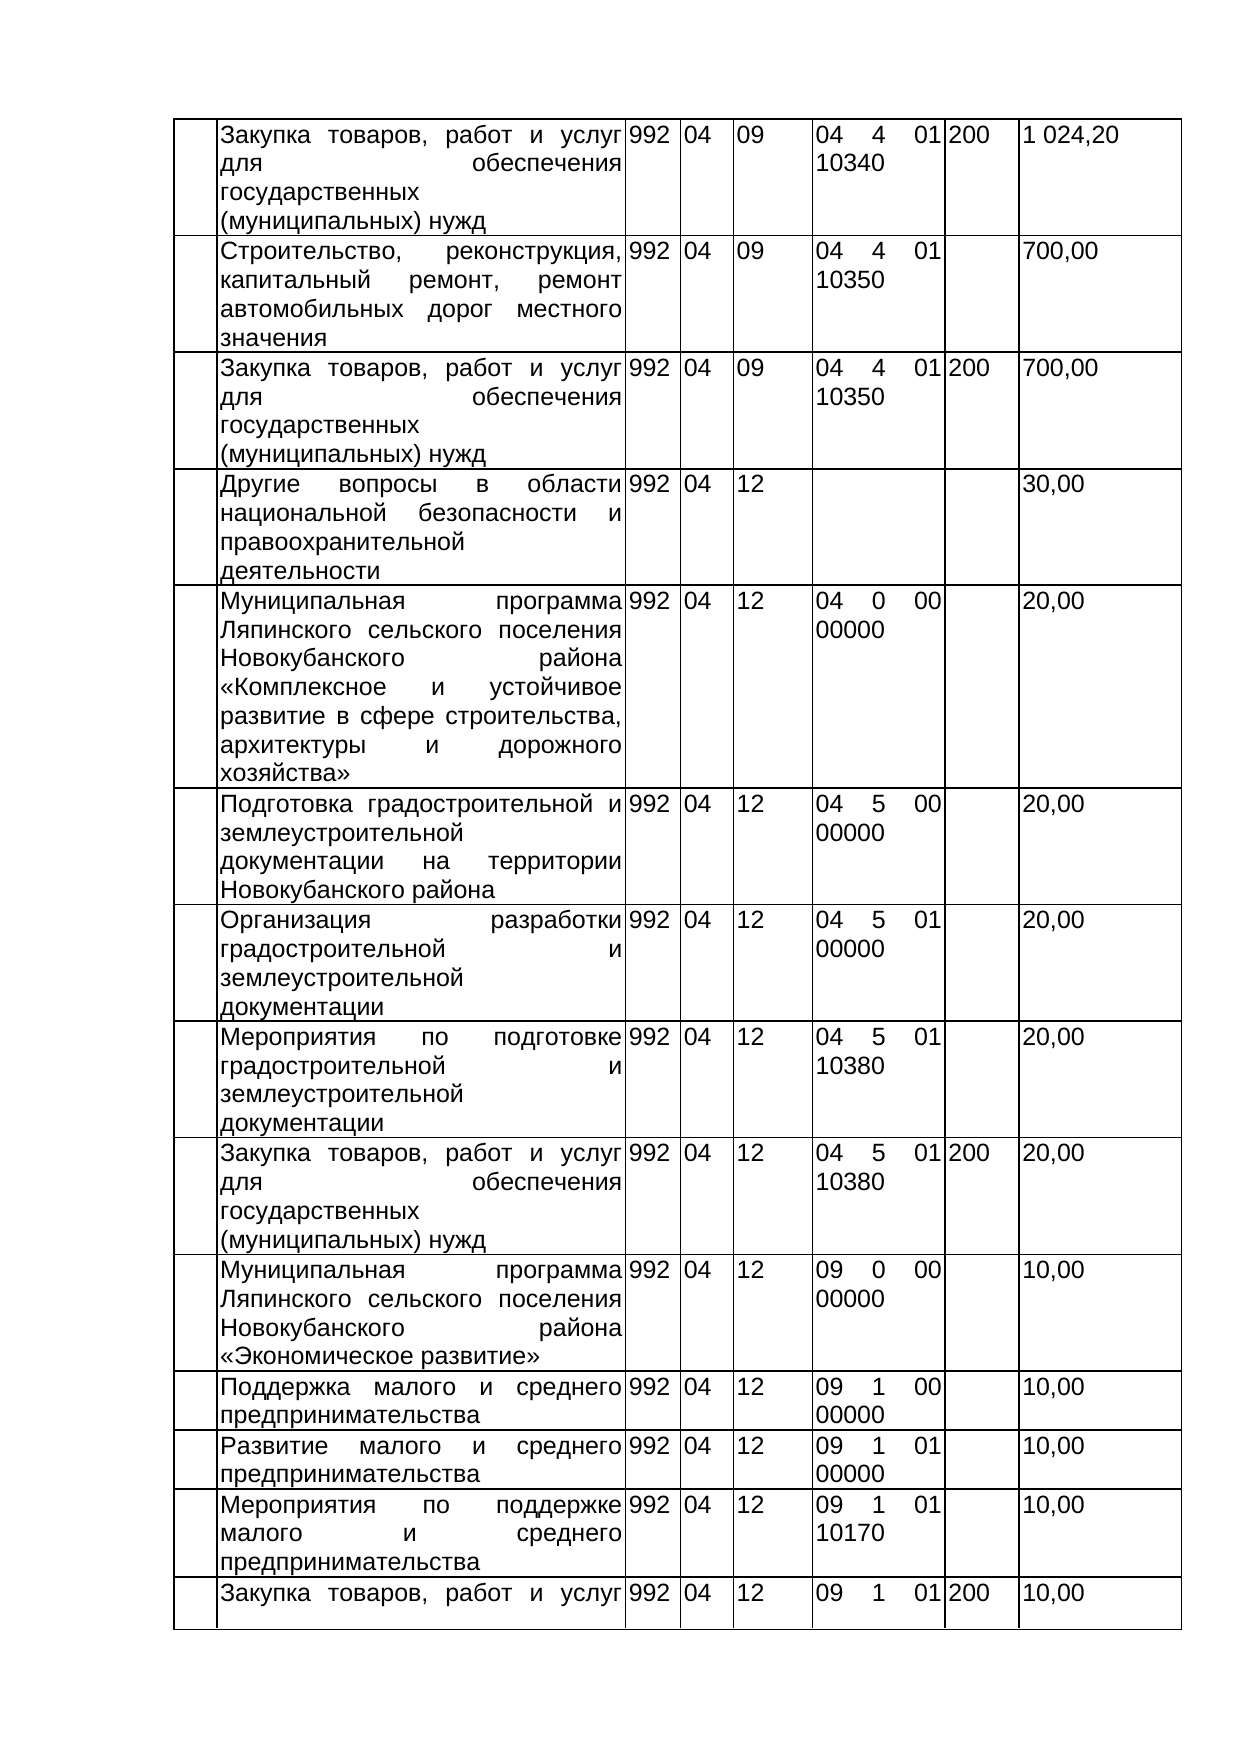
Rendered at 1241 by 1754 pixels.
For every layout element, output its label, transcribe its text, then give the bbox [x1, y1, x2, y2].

table_cell [946, 586, 1018, 787]
table_cell Организация разработки градостроительной и землеустроительной документации [218, 905, 625, 1020]
table_cell 09 [734, 120, 812, 235]
table_cell 12 [734, 1431, 812, 1488]
table_cell Другие вопросы в области национальной безопасности и правоохранительной деятельности [218, 470, 625, 584]
table_cell 04 [681, 1022, 733, 1137]
table_cell Закупка товаров, работ и услуг для обеспечения государственных (муниципальных) нужд [218, 353, 625, 468]
table_cell [175, 586, 216, 787]
table_cell 12 [734, 470, 812, 584]
table_cell 992 [626, 905, 680, 1020]
table_cell 04 4 01 10350 [813, 353, 944, 468]
table_cell 992 [626, 1255, 680, 1370]
table_cell [175, 120, 216, 235]
table_cell 12 [734, 586, 812, 787]
table_cell 04 5 01 10380 [813, 1022, 944, 1137]
table_cell Подготовка градостроительной и землеустроительной документации на территории Новокубанского района [218, 789, 625, 904]
table_cell 992 [626, 789, 680, 904]
table_cell Строительство, реконструкция, капитальный ремонт, ремонт автомобильных дорог местного значения [218, 236, 625, 351]
table_cell [946, 1255, 1018, 1370]
table_cell 09 [734, 236, 812, 351]
table_cell 04 [681, 1255, 733, 1370]
table_cell 09 1 01 10170 [813, 1490, 944, 1576]
table_cell Муниципальная программа Ляпинского сельского поселения Новокубанского района «Экономическое развитие» [218, 1255, 625, 1370]
table_cell 12 [734, 789, 812, 904]
table_cell [175, 1255, 216, 1370]
table_cell 30,00 [1020, 470, 1181, 584]
table_cell 10,00 [1020, 1490, 1181, 1576]
table_cell 992 [626, 1578, 680, 1628]
table_cell [175, 905, 216, 1020]
table_cell 04 0 00 00000 [813, 586, 944, 787]
table_cell [946, 470, 1018, 584]
table_cell 12 [734, 1578, 812, 1628]
table_cell [813, 470, 944, 584]
table_cell [175, 470, 216, 584]
table_cell 20,00 [1020, 1022, 1181, 1137]
table_cell Муниципальная программа Ляпинского сельского поселения Новокубанского района «Комплексное и устойчивое развитие в сфере строительства, архитектуры и дорожного хозяйства» [218, 586, 625, 787]
table_cell Закупка товаров, работ и услуг для обеспечения государственных (муниципальных) нужд [218, 120, 625, 235]
table_cell 10,00 [1020, 1431, 1181, 1488]
table_cell 04 [681, 905, 733, 1020]
table_cell 09 1 01 00000 [813, 1431, 944, 1488]
table_cell 200 [946, 1138, 1018, 1253]
table_cell [175, 1578, 216, 1628]
table_cell 20,00 [1020, 586, 1181, 787]
table_cell 992 [626, 1022, 680, 1137]
table_cell 04 [681, 353, 733, 468]
table_cell 04 [681, 470, 733, 584]
table_cell 09 1 00 00000 [813, 1372, 944, 1429]
table_cell 04 [681, 236, 733, 351]
table_cell 700,00 [1020, 236, 1181, 351]
table_cell [175, 236, 216, 351]
table_cell 12 [734, 1138, 812, 1253]
table_cell Развитие малого и среднего предпринимательства [218, 1431, 625, 1488]
table_cell [175, 1431, 216, 1488]
table_cell [175, 1372, 216, 1429]
table_cell [946, 1372, 1018, 1429]
table_cell 12 [734, 1022, 812, 1137]
table_cell [946, 789, 1018, 904]
table_cell 04 [681, 1431, 733, 1488]
table_cell 700,00 [1020, 353, 1181, 468]
table_cell Поддержка малого и среднего предпринимательства [218, 1372, 625, 1429]
table_cell 992 [626, 1431, 680, 1488]
table_cell [175, 1138, 216, 1253]
table_cell 10,00 [1020, 1578, 1181, 1628]
table_cell [946, 1022, 1018, 1137]
table_cell 04 [681, 586, 733, 787]
table_cell 04 [681, 789, 733, 904]
table_cell [946, 1490, 1018, 1576]
table_cell 992 [626, 120, 680, 235]
table_cell [946, 1431, 1018, 1488]
table_cell [175, 1022, 216, 1137]
table_cell [946, 236, 1018, 351]
table_cell 992 [626, 1138, 680, 1253]
table_cell Закупка товаров, работ и услуг для обеспечения государственных (муниципальных) нужд [218, 1138, 625, 1253]
table_cell 04 4 01 10340 [813, 120, 944, 235]
table_cell Мероприятия по поддержке малого и среднего предпринимательства [218, 1490, 625, 1576]
table_cell [175, 353, 216, 468]
table_cell 992 [626, 586, 680, 787]
table_cell 992 [626, 1490, 680, 1576]
table_cell 992 [626, 353, 680, 468]
table_cell 1 024,20 [1020, 120, 1181, 235]
table_cell 200 [946, 120, 1018, 235]
table_cell 04 5 01 10380 [813, 1138, 944, 1253]
table_cell 992 [626, 236, 680, 351]
table_cell 04 5 01 00000 [813, 905, 944, 1020]
table_cell 09 0 00 00000 [813, 1255, 944, 1370]
table_cell 10,00 [1020, 1255, 1181, 1370]
table_cell 200 [946, 1578, 1018, 1628]
table_cell 04 [681, 1138, 733, 1253]
table_cell [175, 789, 216, 904]
table_cell 992 [626, 1372, 680, 1429]
table_cell [175, 1490, 216, 1576]
table_cell 04 5 00 00000 [813, 789, 944, 904]
table_cell 09 [734, 353, 812, 468]
table_cell 04 [681, 1578, 733, 1628]
table_cell 12 [734, 1372, 812, 1429]
table_cell 10,00 [1020, 1372, 1181, 1429]
table_cell 09 1 01 10170 [813, 1578, 944, 1628]
table_cell 20,00 [1020, 789, 1181, 904]
table_cell 12 [734, 1255, 812, 1370]
table_cell 04 [681, 120, 733, 235]
table_cell 12 [734, 1490, 812, 1576]
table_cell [218, 1578, 625, 1628]
table_cell Мероприятия по подготовке градостроительной и землеустроительной документации [218, 1022, 625, 1137]
table_cell 200 [946, 353, 1018, 468]
table_cell [946, 905, 1018, 1020]
table_cell 992 [626, 470, 680, 584]
table_cell 20,00 [1020, 1138, 1181, 1253]
table_cell 04 [681, 1372, 733, 1429]
table_cell 04 4 01 10350 [813, 236, 944, 351]
table_cell 04 [681, 1490, 733, 1576]
table_cell 20,00 [1020, 905, 1181, 1020]
table_cell 12 [734, 905, 812, 1020]
